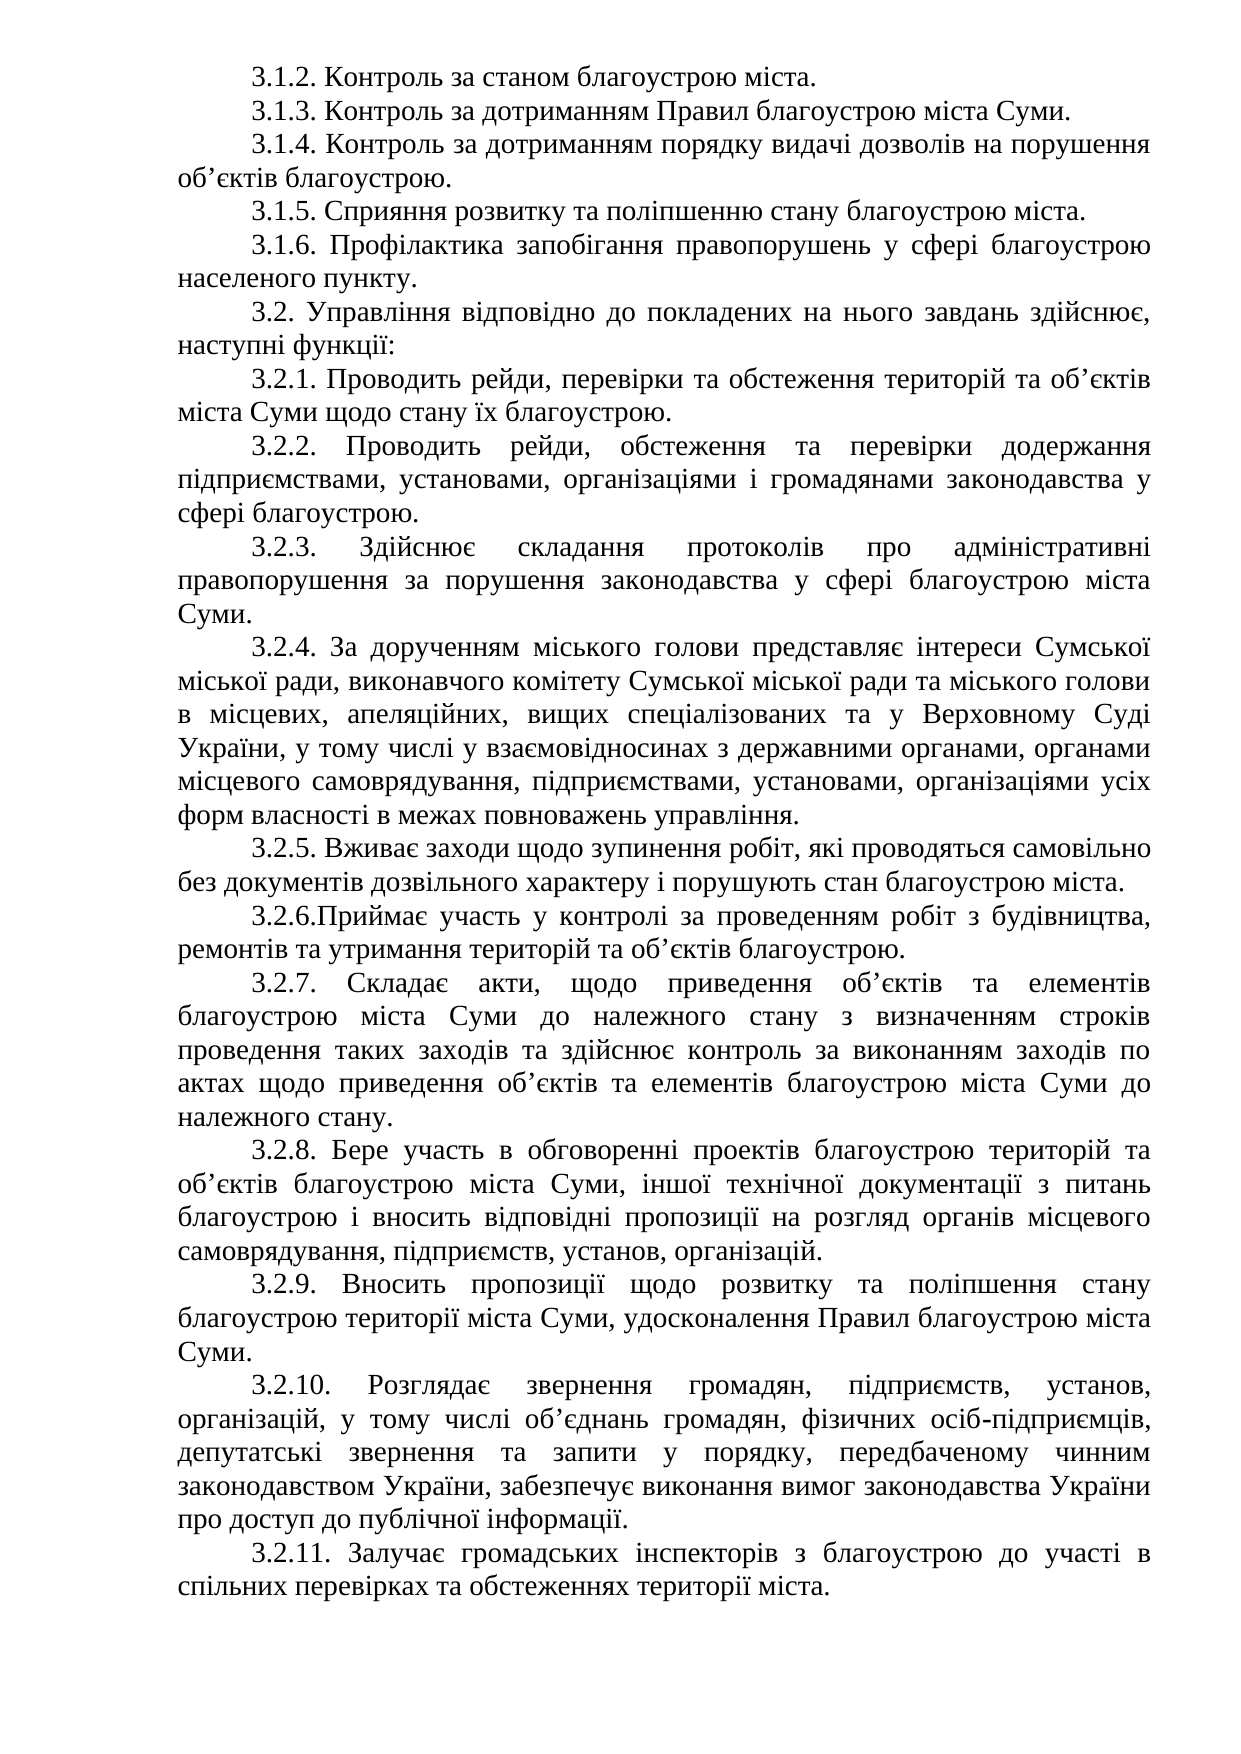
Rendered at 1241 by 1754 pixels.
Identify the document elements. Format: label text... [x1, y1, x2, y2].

text 3.2.2. Проводить рейди, обстеження та перевірки додержання підприємствами, установами, організаціями і громадянами законодавства у сфері благоустрою. [177, 428, 1152, 529]
text 3.2.10. Розглядає звернення громадян, підприємств, установ, організацій, у тому числі об’єднань громадян, фізичних осіб-підприємців, депутатські звернення та запити у порядку, передбаченому чинним законодавством України, забезпечує виконання вимог законодавства України про доступ до публічної інформації. [177, 1367, 1152, 1535]
text 3.2.5. Вживає заходи щодо зупинення робіт, які проводяться самовільно без документів дозвільного характеру і порушують стан благоустрою міста. [177, 831, 1152, 898]
text 3.2.4. За дорученням міського голови представляє інтереси Сумської міської ради, виконавчого комітету Сумської міської ради та міського голови в місцевих, апеляційних, вищих спеціалізованих та у Верховному Суді України, у тому числі у взаємовідносинах з державними органами, органами місцевого самоврядування, підприємствами, установами, організаціями усіх форм власності в межах повноважень управління. [177, 629, 1152, 831]
text 3.2.8. Бере участь в обговоренні проектів благоустрою територій та об’єктів благоустрою міста Суми, іншої технічної документації з питань благоустрою і вносить відповідні пропозиції на розгляд органів місцевого самоврядування, підприємств, установ, організацій. [177, 1132, 1152, 1267]
text 3.2.6.Приймає участь у контролі за проведенням робіт з будівництва, ремонтів та утримання територій та об’єктів благоустрою. [177, 898, 1152, 965]
text 3.1.5. Сприяння розвитку та поліпшенню стану благоустрою міста. [177, 193, 1152, 227]
text 3.1.6. Профілактика запобігання правопорушень у сфері благоустрою населеного пункту. [177, 227, 1152, 294]
text 3.2.7. Складає акти, щодо приведення об’єктів та елементів благоустрою міста Суми до належного стану з визначенням строків проведення таких заходів та здійснює контроль за виконанням заходів по актах щодо приведення об’єктів та елементів благоустрою міста Суми до належного стану. [177, 965, 1152, 1132]
text 3.1.2. Контроль за станом благоустрою міста. [177, 59, 1152, 93]
text 3.2.3. Здійснює складання протоколів про адміністративні правопорушення за порушення законодавства у сфері благоустрою міста Суми. [177, 529, 1152, 629]
text 3.1.4. Контроль за дотриманням порядку видачі дозволів на порушення об’єктів благоустрою. [177, 126, 1152, 193]
text 3.1.3. Контроль за дотриманням Правил благоустрою міста Суми. [177, 93, 1152, 126]
text 3.2. Управління відповідно до покладених на нього завдань здійснює, наступні функції: [177, 294, 1152, 361]
text 3.2.1. Проводить рейди, перевірки та обстеження територій та об’єктів міста Суми щодо стану їх благоустрою. [177, 361, 1152, 428]
text 3.2.9. Вносить пропозиції щодо розвитку та поліпшення стану благоустрою території міста Суми, удосконалення Правил благоустрою міста Суми. [177, 1267, 1152, 1367]
text 3.2.11. Залучає громадських інспекторів з благоустрою до участі в спільних перевірках та обстеженнях території міста. [177, 1535, 1152, 1602]
